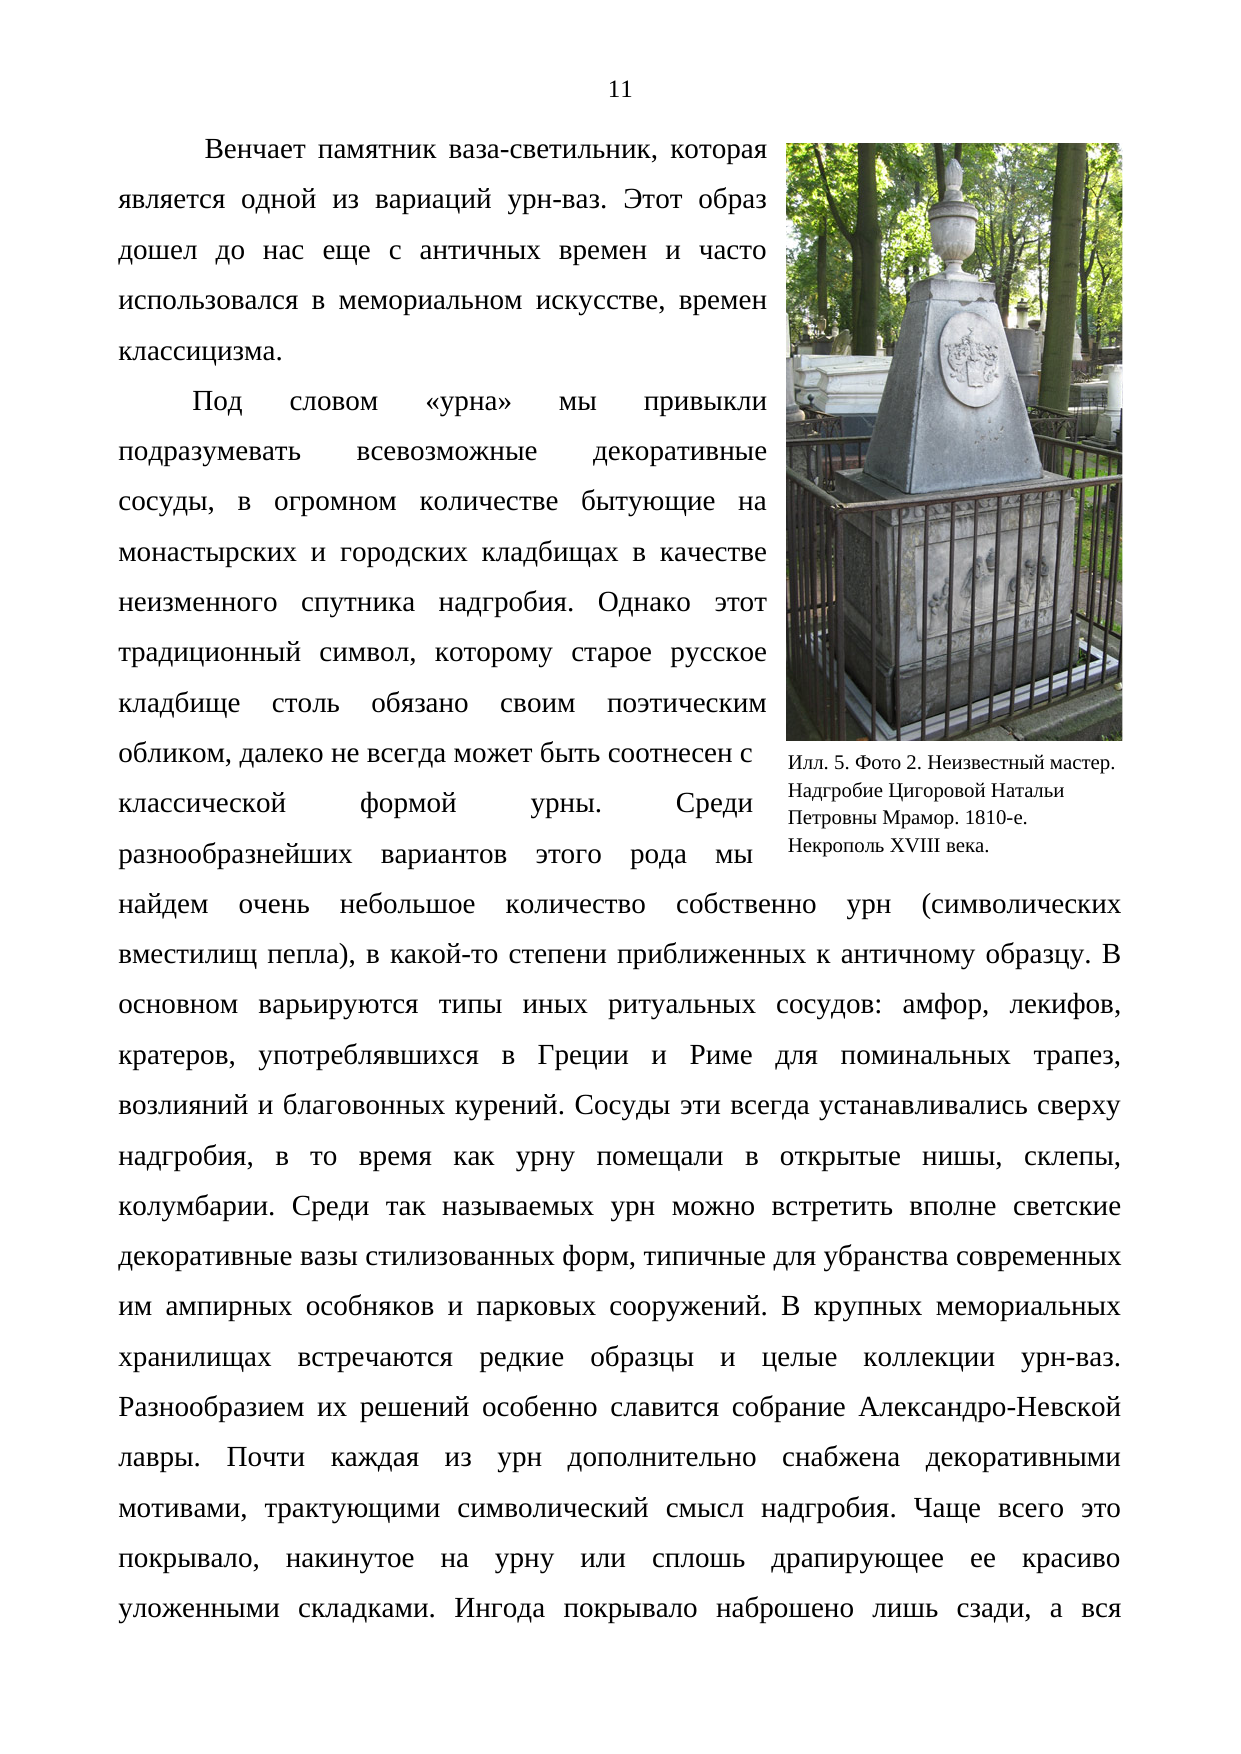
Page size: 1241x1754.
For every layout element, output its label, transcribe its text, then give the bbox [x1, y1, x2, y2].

text Венчает памятник ваза-светильник, которая является одной из вариаций урн-ваз. Этот образ дошел до нас еще с античных времен и часто использовался в мемориальном искусстве, времен классицизма. [118, 131, 1122, 366]
picture [786, 143, 1123, 740]
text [118, 383, 1122, 1624]
